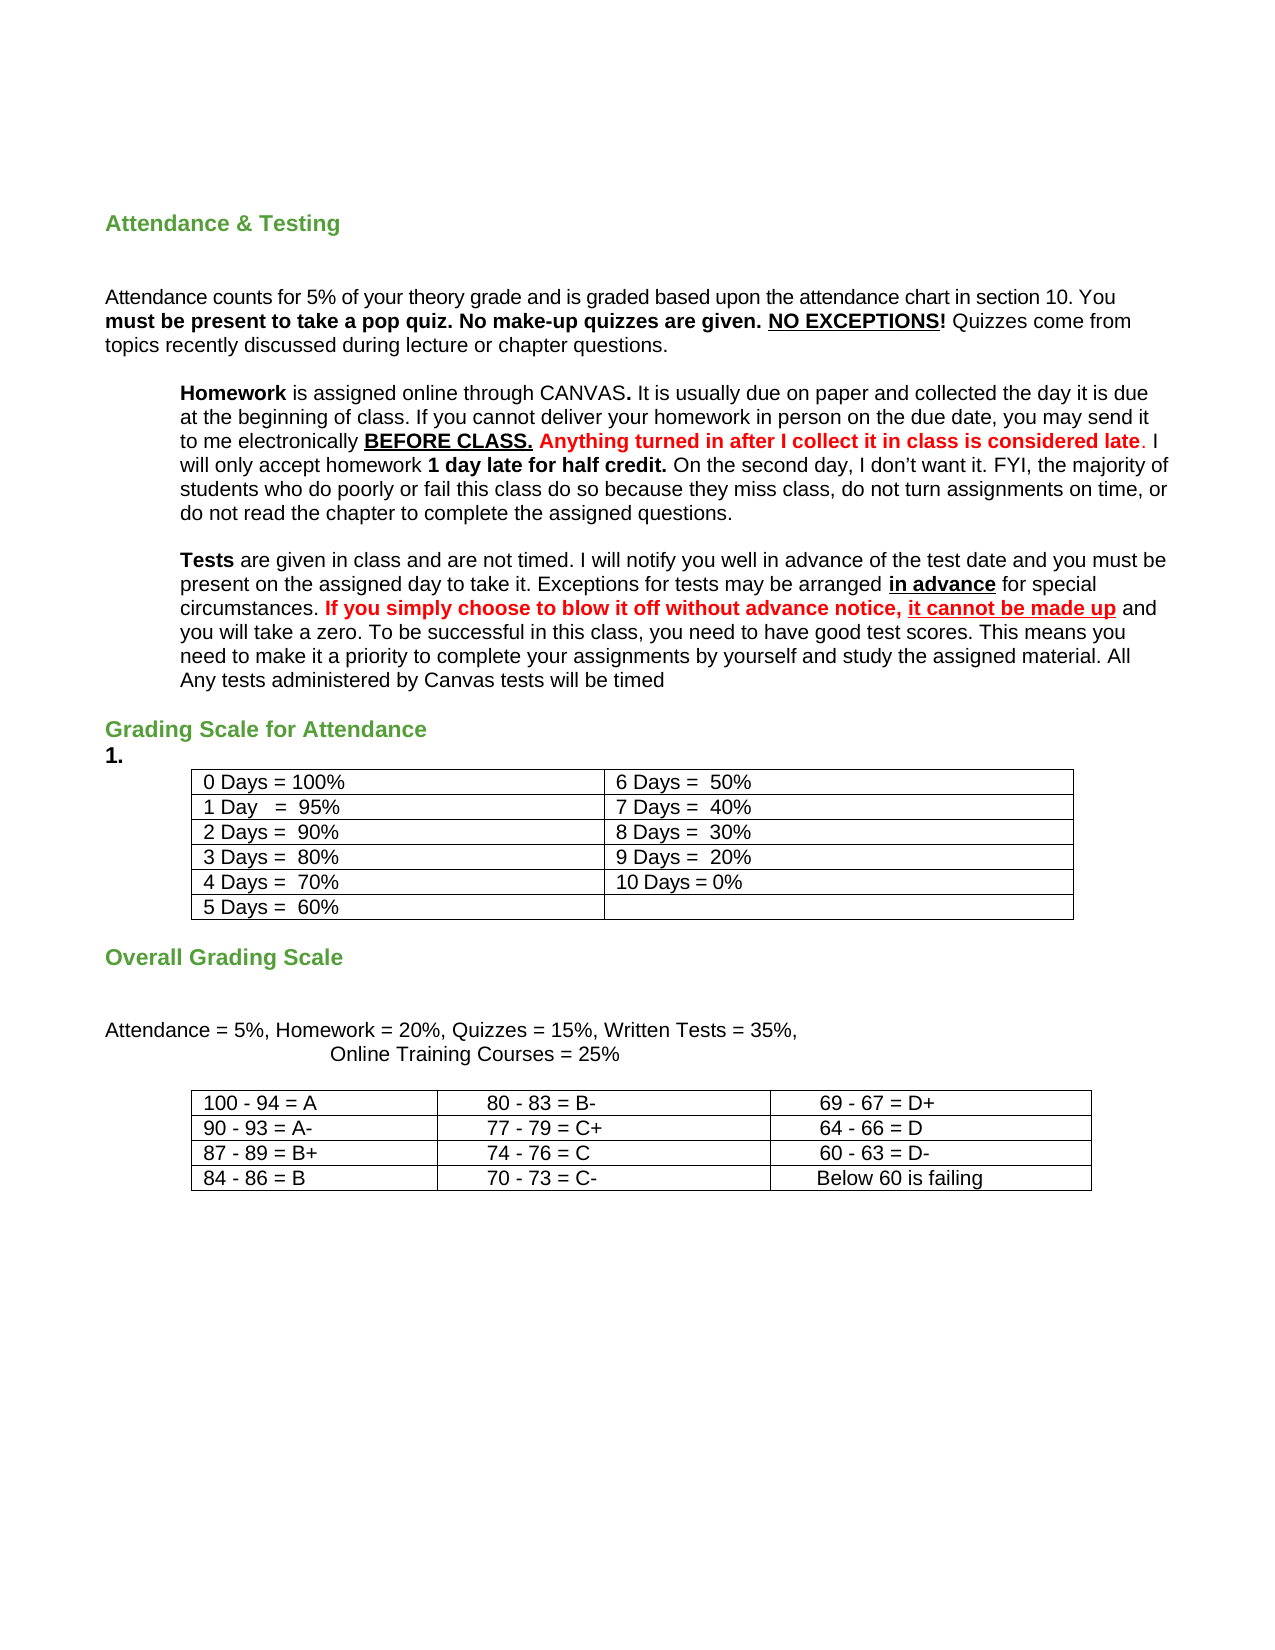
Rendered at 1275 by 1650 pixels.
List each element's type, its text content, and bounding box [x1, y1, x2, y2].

table_cell 84 - 86 = B [192, 1166, 437, 1190]
table_cell 5 Days = 60% [192, 895, 604, 919]
table_header 0 Days = 100% [192, 770, 604, 794]
text Tests are given in class and are not timed. I will notify you well in advance of the test date and you must be present on the assigned day to take it. Exceptions for tests may be arranged in advance for special circumstances. If you simply choose to blow it off without advance notice, it cannot be made up and you will take a zero. To be successful in this class, you need to have good test scores. This means you need to make it a priority to complete your assignments by yourself and study the assigned material. All Any tests administered by Canvas tests will be timed [180, 548, 1170, 692]
table_cell 9 Days = 20% [605, 845, 1073, 869]
subtitle Grading Scale for Attendance [105, 716, 1170, 742]
table_cell 7 Days = 40% [605, 795, 1073, 819]
table_cell Below 60 is failing [771, 1166, 1091, 1190]
subtitle Attendance & Testing [105, 210, 1170, 237]
table_cell 2 Days = 90% [192, 820, 604, 844]
table_header 6 Days = 50% [605, 770, 1073, 794]
table_cell 77 - 79 = C+ [438, 1116, 770, 1140]
table_cell 3 Days = 80% [192, 845, 604, 869]
table_cell 90 - 93 = A- [192, 1116, 437, 1140]
table_cell 60 - 63 = D- [771, 1141, 1091, 1165]
text Attendance = 5%, Homework = 20%, Quizzes = 15%, Written Tests = 35%, [105, 1018, 1170, 1042]
table_cell 87 - 89 = B+ [192, 1141, 437, 1165]
subtitle Overall Grading Scale [105, 944, 1170, 970]
table_cell 70 - 73 = C- [438, 1166, 770, 1190]
table_header 100 - 94 = A [192, 1091, 437, 1115]
table_header 80 - 83 = B- [438, 1091, 770, 1115]
table_header 69 - 67 = D+ [771, 1091, 1091, 1115]
table_cell 10 Days = 0% [605, 870, 1073, 894]
table_cell 64 - 66 = D [771, 1116, 1091, 1140]
table_cell 4 Days = 70% [192, 870, 604, 894]
text Online Training Courses = 25% [180, 1042, 1170, 1066]
table_cell 1 Day = 95% [192, 795, 604, 819]
table_cell 74 - 76 = C [438, 1141, 770, 1165]
text Homework is assigned online through CANVAS. It is usually due on paper and collected the day it is due at the beginning of class. If you cannot deliver your homework in person on the due date, you may send it to me electronically BEFORE CLASS. Anything turned in after I collect it in class is considered late. I will only accept homework 1 day late for half credit. On the second day, I don’t want it. FYI, the majority of students who do poorly or fail this class do so because they miss class, do not turn assignments on time, or do not read the chapter to complete the assigned questions. [180, 381, 1170, 524]
table_cell [605, 895, 1073, 919]
table_cell 8 Days = 30% [605, 820, 1073, 844]
text Attendance counts for 5% of your theory grade and is graded based upon the attendance chart in section 10. You must be present to take a pop quiz. No make-up quizzes are given. NO EXCEPTIONS! Quizzes come from topics recently discussed during lecture or chapter questions. [105, 285, 1170, 357]
